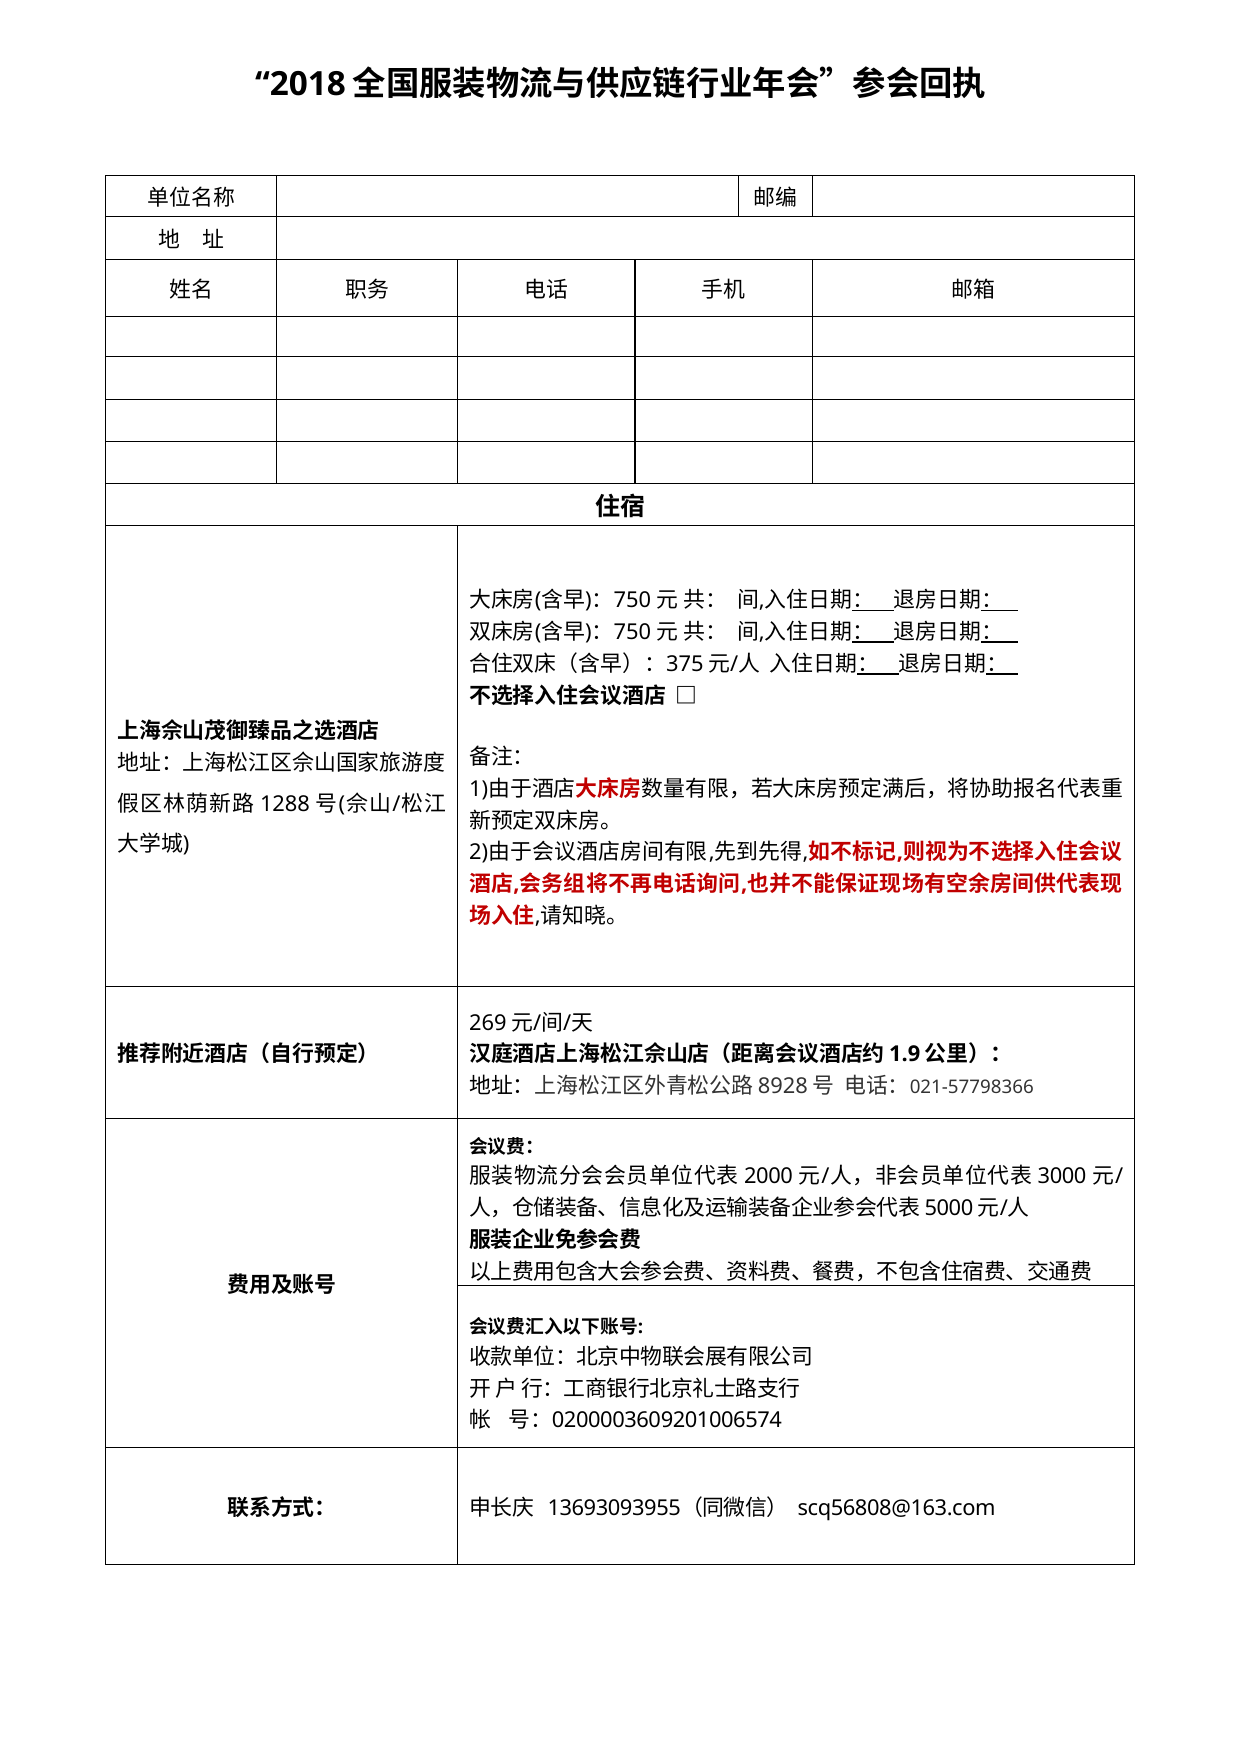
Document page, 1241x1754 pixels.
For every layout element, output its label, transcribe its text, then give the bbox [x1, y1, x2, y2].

table_cell [813, 442, 1134, 483]
table_cell [277, 357, 457, 398]
table_header 单位名称 [106, 176, 276, 216]
table_cell [458, 357, 634, 398]
table_cell 269元/间/天 汉庭酒店上海松江佘山店（距离会议酒店约1.9公里）： 地址：上海松江区外青松公路8928号 电话：021-57798366 [458, 987, 1134, 1118]
table_cell [277, 400, 457, 441]
table_cell [636, 317, 812, 356]
table_cell 姓名 [106, 260, 276, 316]
table_cell [277, 442, 457, 483]
table_cell 住宿 [106, 484, 1134, 525]
table_cell 职务 [277, 260, 457, 316]
table_cell 大床房(含早)：750 元 共： 间,入住日期： 退房日期： 双床房(含早)：750 元 共： 间,入住日期： 退房日期： 合住双床（含早）：375元/人 入住日期： 退房日期： 不选择入住会议酒店 □ 备注： 1)由于酒店大床房数量有限，若大床房预定满后，将协助报名代表重新预定双床房。 2)由于会议酒店房间有限,先到先得,如不标记,则视为不选择入住会议酒店,会务组将不再电话询问,也并不能保证现场有空余房间供代表现场入住,请知晓。 [458, 526, 1134, 986]
table_cell [813, 400, 1134, 441]
table_cell [636, 442, 812, 483]
table_cell 推荐附近酒店（自行预定） [106, 987, 457, 1118]
table_cell [106, 442, 276, 483]
table_cell [458, 442, 634, 483]
table_cell [277, 317, 457, 356]
table_cell 电话 [458, 260, 634, 316]
table_cell [277, 217, 1134, 259]
table_cell 邮箱 [813, 260, 1134, 316]
table_header [813, 176, 1134, 216]
table_cell 费用及账号 [106, 1119, 457, 1447]
table_cell [636, 400, 812, 441]
table_cell [458, 400, 634, 441]
table_cell 联系方式： [106, 1448, 457, 1564]
table_cell 手机 [636, 260, 812, 316]
table_cell 会议费： 服装物流分会会员单位代表2000元/人，非会员单位代表3000元/人，仓储装备、信息化及运输装备企业参会代表5000元/人 服装企业免参会费 以上费用包含大会参会费、资料费、餐费，不包含住宿费、交通费 [458, 1119, 1134, 1285]
table_cell [636, 357, 812, 398]
table_header 邮编 [739, 176, 812, 216]
table_header [277, 176, 738, 216]
text “2018全国服装物流与供应链行业年会”参会回执 [133, 57, 1107, 106]
table_cell [813, 357, 1134, 398]
table_cell [106, 357, 276, 398]
table_cell 上海佘山茂御臻品之选酒店 地址：上海松江区佘山国家旅游度假区林荫新路1288号(佘山/松江大学城) [106, 526, 457, 986]
table_cell [813, 317, 1134, 356]
table_cell [106, 400, 276, 441]
table_cell [458, 317, 634, 356]
table_cell 申长庆 13693093955（同微信） scq56808@163.com [458, 1448, 1134, 1564]
table_cell 会议费汇入以下账号: 收款单位：北京中物联会展有限公司 开 户 行：工商银行北京礼士路支行 帐 号：0200003609201006574 [458, 1286, 1134, 1447]
table_cell [106, 317, 276, 356]
table_cell 地 址 [106, 217, 276, 259]
